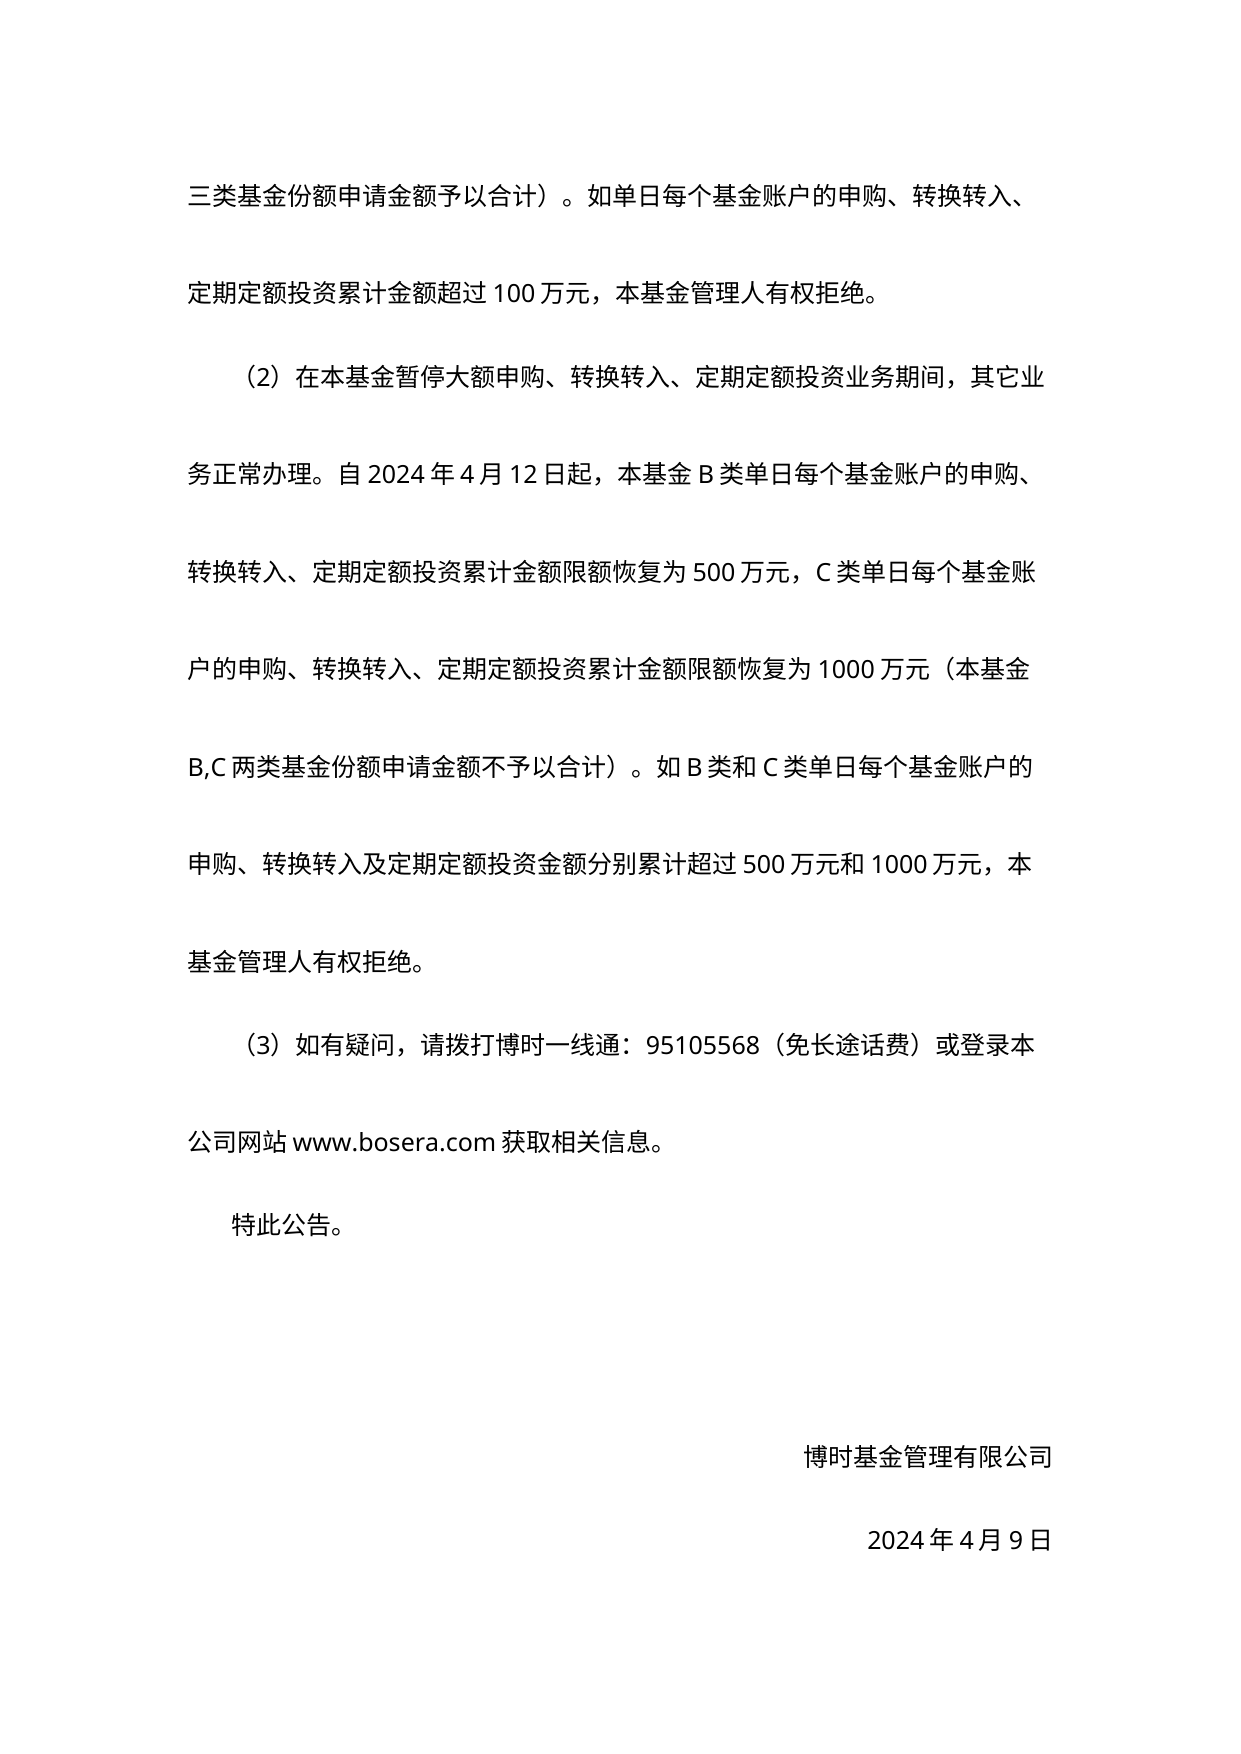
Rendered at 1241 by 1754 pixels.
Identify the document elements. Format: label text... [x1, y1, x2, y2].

text 2024年4月9日 [187, 1506, 1053, 1571]
text 特此公告。 [187, 1191, 1053, 1256]
text （2）在本基金暂停大额申购、转换转入、定期定额投资业务期间，其它业务正常办理。自2024年4月12日起，本基金B类单日每个基金账户的申购、转换转入、定期定额投资累计金额限额恢复为500万元，C类单日每个基金账户的申购、转换转入、定期定额投资累计金额限额恢复为1000万元（本基金B,C两类基金份额申请金额不予以合计）。如B类和C类单日每个基金账户的申购、转换转入及定期定额投资金额分别累计超过500万元和1000万元，本基金管理人有权拒绝。 [187, 343, 1053, 993]
text 博时基金管理有限公司 [187, 1423, 1053, 1488]
text （3）如有疑问，请拨打博时一线通：95105568（免长途话费）或登录本公司网站www.bosera.com获取相关信息。 [187, 1011, 1053, 1173]
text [187, 162, 1053, 324]
